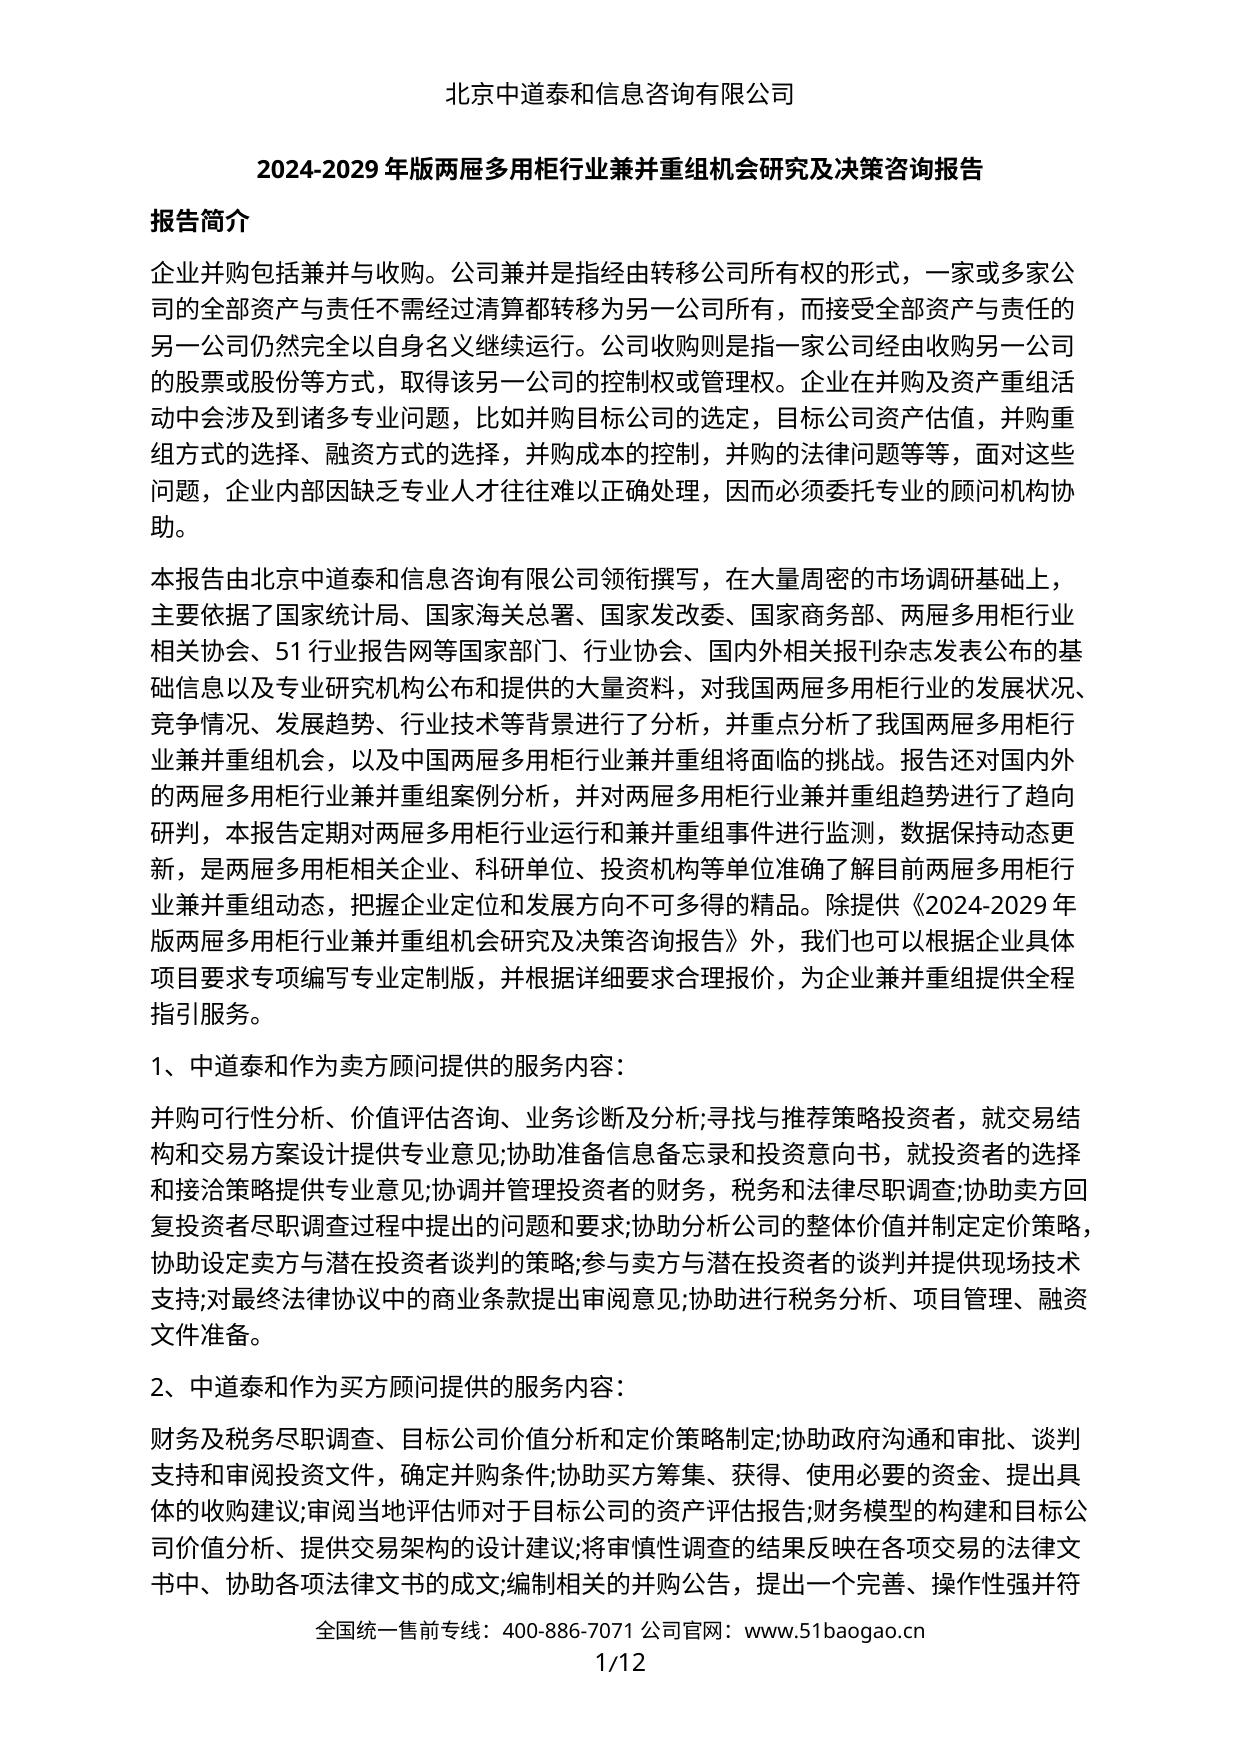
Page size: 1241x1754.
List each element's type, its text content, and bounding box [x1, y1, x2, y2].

text 企业并购包括兼并与收购。公司兼并是指经由转移公司所有权的形式，一家或多家公司的全部资产与责任不需经过清算都转移为另一公司所有，而接受全部资产与责任的另一公司仍然完全以自身名义继续运行。公司收购则是指一家公司经由收购另一公司的股票或股份等方式，取得该另一公司的控制权或管理权。企业在并购及资产重组活动中会涉及到诸多专业问题，比如并购目标公司的选定，目标公司资产估值，并购重组方式的选择、融资方式的选择，并购成本的控制，并购的法律问题等等，面对这些问题，企业内部因缺乏专业人才往往难以正确处理，因而必须委托专业的顾问机构协助。 [150, 254, 1090, 544]
text 2、中道泰和作为买方顾问提供的服务内容： [150, 1367, 1090, 1404]
text 报告简介 [150, 202, 1090, 238]
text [150, 1419, 1090, 1601]
text 并购可行性分析、价值评估咨询、业务诊断及分析;寻找与推荐策略投资者，就交易结构和交易方案设计提供专业意见;协助准备信息备忘录和投资意向书，就投资者的选择和接洽策略提供专业意见;协调并管理投资者的财务，税务和法律尽职调查;协助卖方回复投资者尽职调查过程中提出的问题和要求;协助分析公司的整体价值并制定定价策略，协助设定卖方与潜在投资者谈判的策略;参与卖方与潜在投资者的谈判并提供现场技术支持;对最终法律协议中的商业条款提出审阅意见;协助进行税务分析、项目管理、融资文件准备。 [150, 1098, 1090, 1352]
text 本报告由北京中道泰和信息咨询有限公司领衔撰写，在大量周密的市场调研基础上，主要依据了国家统计局、国家海关总署、国家发改委、国家商务部、两屉多用柜行业相关协会、51行业报告网等国家部门、行业协会、国内外相关报刊杂志发表公布的基础信息以及专业研究机构公布和提供的大量资料，对我国两屉多用柜行业的发展状况、竞争情况、发展趋势、行业技术等背景进行了分析，并重点分析了我国两屉多用柜行业兼并重组机会，以及中国两屉多用柜行业兼并重组将面临的挑战。报告还对国内外的两屉多用柜行业兼并重组案例分析，并对两屉多用柜行业兼并重组趋势进行了趋向研判，本报告定期对两屉多用柜行业运行和兼并重组事件进行监测，数据保持动态更新，是两屉多用柜相关企业、科研单位、投资机构等单位准确了解目前两屉多用柜行业兼并重组动态，把握企业定位和发展方向不可多得的精品。除提供《2024-2029年版两屉多用柜行业兼并重组机会研究及决策咨询报告》外，我们也可以根据企业具体项目要求专项编写专业定制版，并根据详细要求合理报价，为企业兼并重组提供全程指引服务。 [150, 559, 1090, 1031]
text 2024-2029年版两屉多用柜行业兼并重组机会研究及决策咨询报告 [150, 150, 1090, 186]
text 1、中道泰和作为卖方顾问提供的服务内容： [150, 1046, 1090, 1082]
